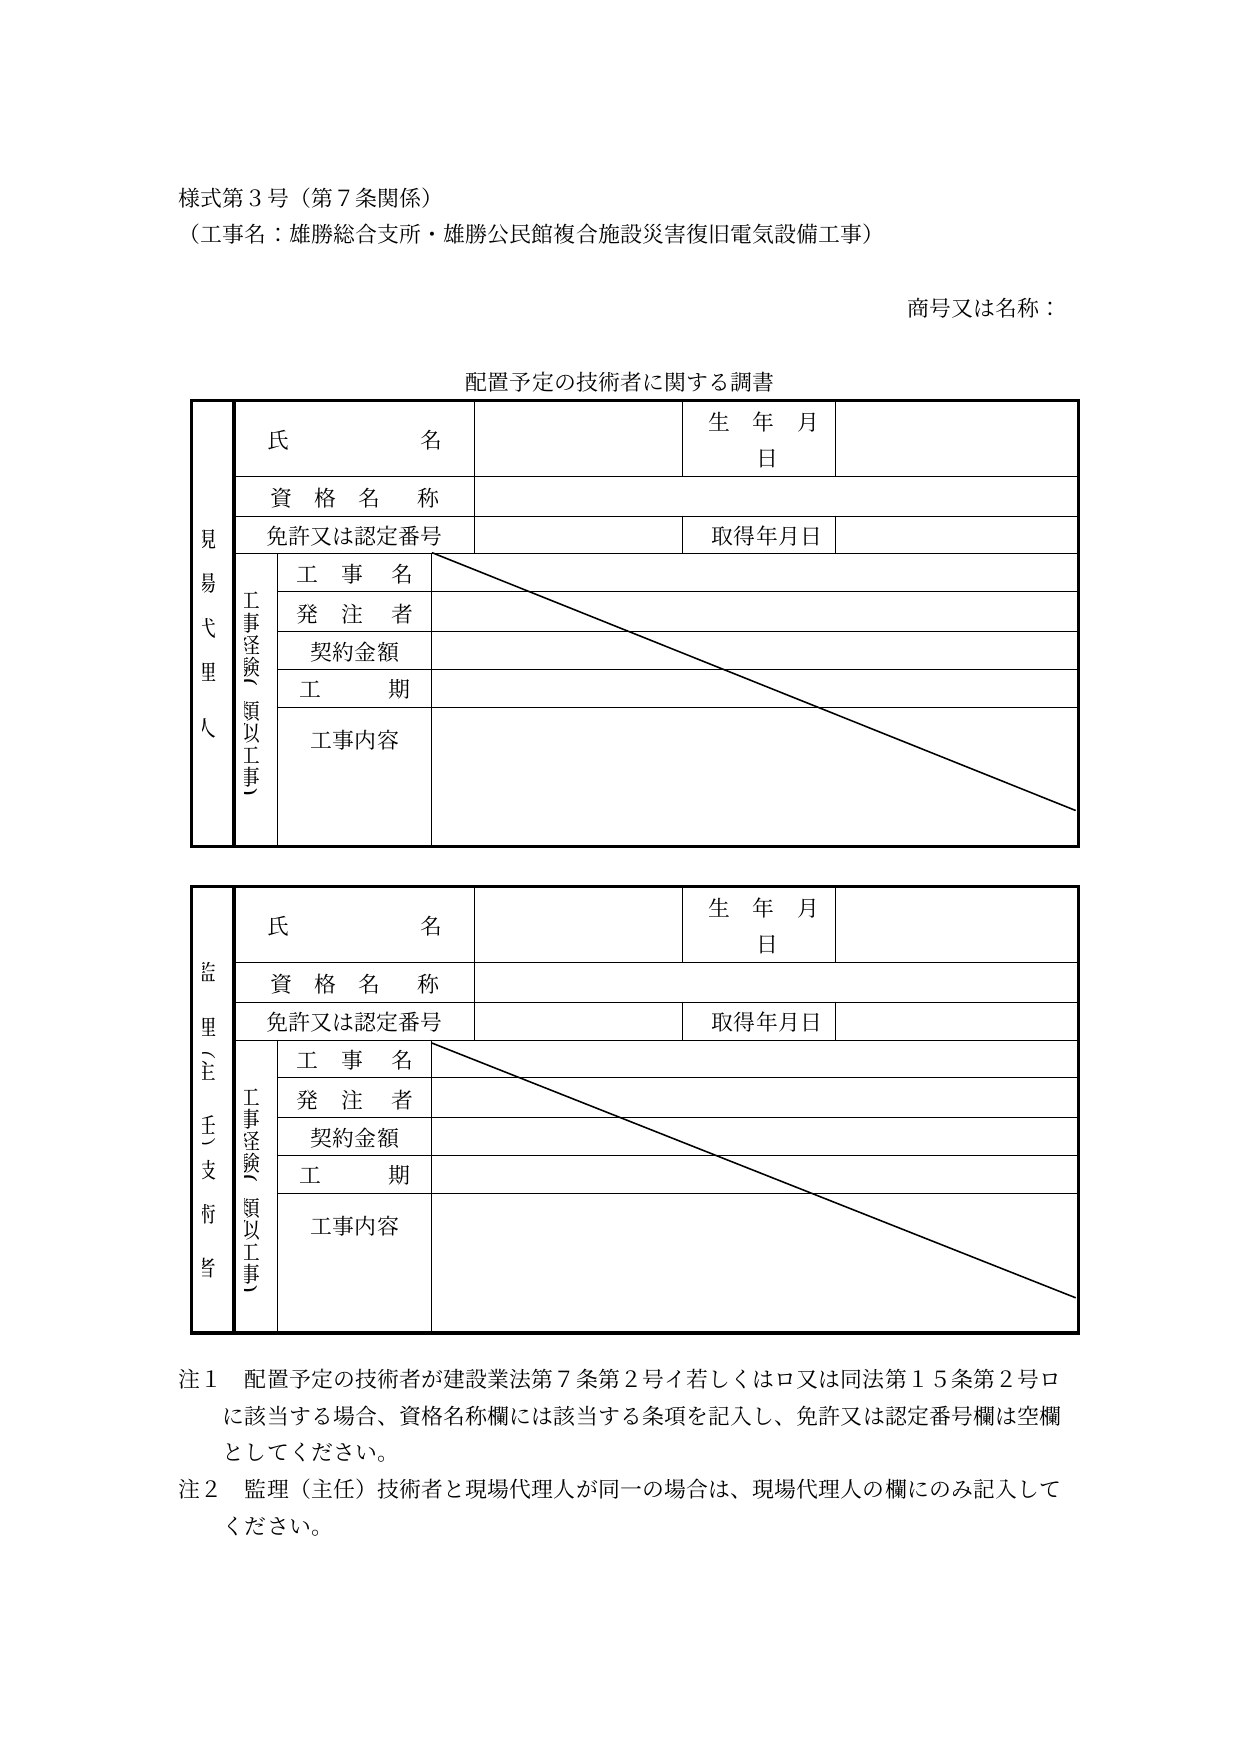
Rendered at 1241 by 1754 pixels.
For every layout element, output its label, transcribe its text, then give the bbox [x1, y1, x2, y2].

table_header 生年月日 [683, 888, 835, 962]
text 注１ 配置予定の技術者が建設業法第７条第２号イ若しくはロ又は同法第１５条第２号ロに該当する場合、資格名称欄には該当する条項を記入し、免許又は認定番号欄は空欄としてください。 [178, 1359, 1062, 1470]
table_cell 工事名 [278, 554, 431, 591]
table_header 監理（主任）技術者 [193, 888, 232, 1331]
table_cell 発注者 [278, 1078, 431, 1117]
table_cell 取得年月日 [683, 517, 835, 553]
table_cell 工期 [278, 670, 431, 707]
table_cell 工事内容 [278, 708, 431, 845]
table_cell [626, 1118, 1077, 1155]
table_cell [475, 517, 682, 553]
table_cell [730, 670, 1077, 707]
table_header 現場代理人 [193, 402, 232, 845]
table_header 氏名 [236, 402, 474, 476]
table_cell [475, 477, 1077, 516]
table_header [475, 888, 682, 962]
table_cell 工事経験(類似工事) [236, 554, 277, 845]
table_cell [432, 708, 1077, 845]
table_cell [475, 1003, 682, 1039]
text 注２ 監理（主任）技術者と現場代理人が同一の場合は、現場代理人の欄にのみ記入してください。 [178, 1470, 1062, 1543]
table_cell [525, 1078, 1077, 1117]
table_cell 免許又は認定番号 [236, 1003, 474, 1039]
text 配置予定の技術者に関する調書 [178, 362, 1062, 399]
table_cell 契約金額 [278, 632, 431, 669]
table_cell [432, 554, 523, 591]
text 様式第３号（第７条関係） [178, 178, 1062, 215]
table_cell [836, 517, 1077, 553]
table_header [836, 402, 1077, 476]
table_cell [432, 1041, 1077, 1077]
table_cell 工事名 [278, 1041, 431, 1077]
table_header [836, 888, 1077, 962]
text （工事名：雄勝総合支所・雄勝公民館複合施設災害復旧電気設備工事） [178, 215, 1062, 252]
table_cell 資格名称 [236, 477, 474, 516]
table_cell [432, 632, 717, 669]
table_cell 免許又は認定番号 [236, 517, 474, 553]
table_cell [432, 592, 622, 631]
table_cell 工事経験(類似工事) [236, 1041, 277, 1331]
table_header 氏名 [236, 888, 474, 962]
table_cell [432, 1078, 614, 1117]
table_cell 工事内容 [278, 1194, 431, 1331]
table_cell [432, 1118, 710, 1155]
table_cell [723, 1156, 1077, 1193]
table_cell 発注者 [278, 592, 431, 631]
table_cell [440, 554, 1077, 591]
table_cell [432, 1194, 1077, 1331]
table_cell 資格名称 [236, 963, 474, 1002]
table_cell [432, 1156, 806, 1193]
table_header [475, 402, 682, 476]
table_cell [535, 592, 1077, 631]
table_cell 工期 [278, 1156, 431, 1193]
table_cell [432, 670, 812, 707]
table_cell [475, 963, 1077, 1002]
text 商号又は名称： [178, 289, 1062, 325]
table_cell [836, 1003, 1077, 1039]
table_cell [635, 632, 1077, 669]
table_cell 取得年月日 [683, 1003, 835, 1039]
table_cell 契約金額 [278, 1118, 431, 1155]
table_header 生年月日 [683, 402, 835, 476]
